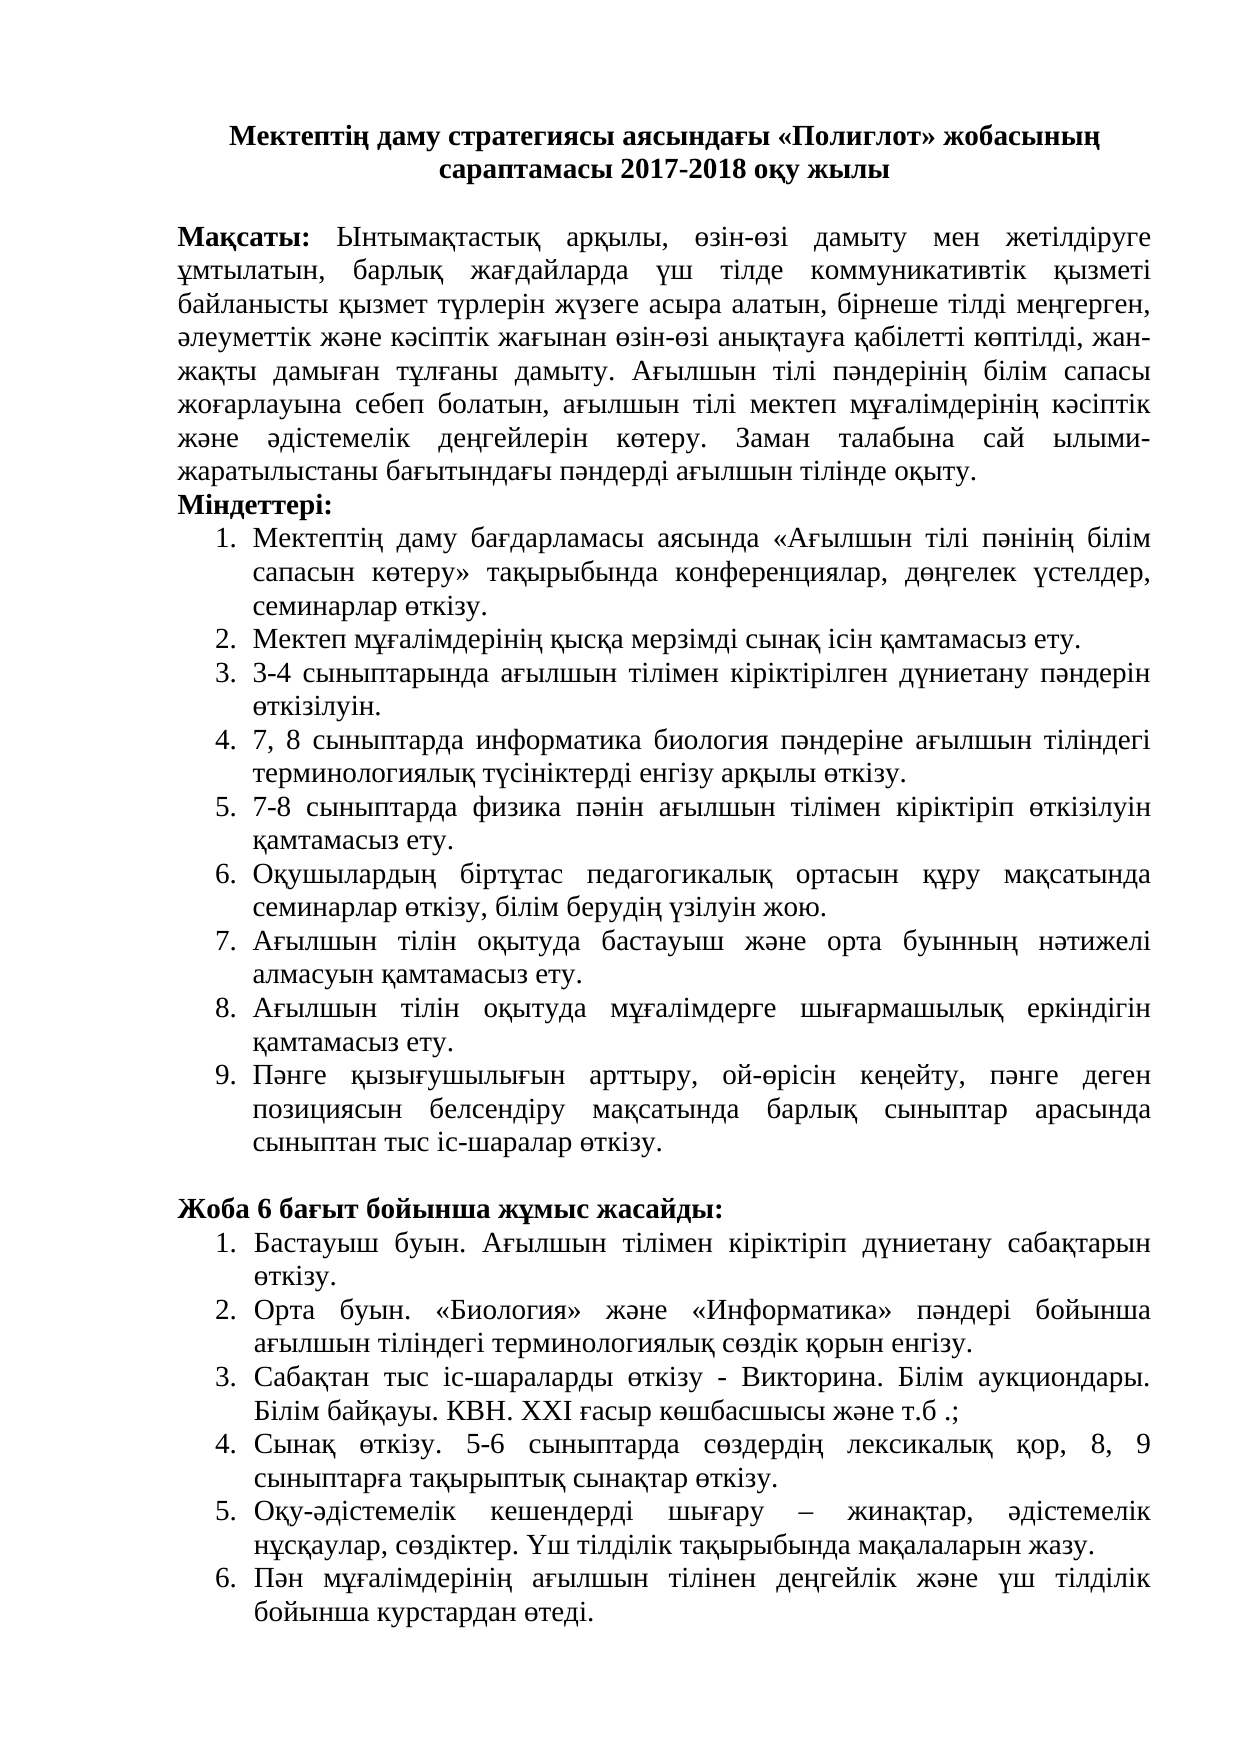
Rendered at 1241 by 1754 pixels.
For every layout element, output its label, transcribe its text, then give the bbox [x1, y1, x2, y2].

text Жоба 6 бағыт бойынша жұмыс жасайды: [177, 1191, 1152, 1225]
text Мақсаты: Ынтымақтастық арқылы, өзін-өзі дамыту мен жетілдіруге ұмтылатын, барлық жағдайларда үш тілде коммуникативтік қызметі байланысты қызмет түрлерін жүзеге асыра алатын, бірнеше тілді меңгерген, әлеуметтік және кәсіптік жағынан өзін-өзі анықтауға қабілетті көптілді, жан-жақты дамыған тұлғаны дамыту. Ағылшын тілі пәндерінің білім сапасы жоғарлауына себеп болатын, ағылшын тілі мектеп мұғалімдерінің кәсіптік және әдістемелік деңгейлерін көтеру. Заман талабына сай ылыми-жаратылыстаны бағытындағы пәндерді ағылшын тілінде оқыту. [177, 219, 1152, 487]
list 7, 8 сыныптарда информатика биология пәндеріне ағылшын тіліндегі терминологиялық түсініктерді енгізу арқылы өткізу. [215, 722, 1152, 789]
text Мектептің даму стратегиясы аясындағы «Полиглот» жобасының сараптамасы 2017-2018 оқу жылы [177, 118, 1152, 185]
list Пәнге қызығушылығын арттыру, ой-өрісін кеңейту, пәнге деген позициясын белсендіру мақсатында барлық сыныптар арасында сыныптан тыс іс-шаралар өткізу. [215, 1057, 1152, 1158]
list Пән мұғалімдерінің ағылшын тілінен деңгейлік және үш тілділік бойынша курстардан өтеді. [215, 1560, 1152, 1627]
list 3-4 сыныптарында ағылшын тілімен кіріктірілген дүниетану пәндерін өткізілуін. [215, 655, 1152, 722]
list Ағылшын тілін оқытуда мұғалімдерге шығармашылық еркіндігін қамтамасыз ету. [215, 990, 1152, 1057]
list 7-8 сыныптарда физика пәнін ағылшын тілімен кіріктіріп өткізілуін қамтамасыз ету. [215, 789, 1152, 856]
list Сынақ өткізу. 5-6 сыныптарда сөздердің лексикалық қор, 8, 9 сыныптарға тақырыптық сынақтар өткізу. [215, 1426, 1152, 1493]
list Оқушылардың біртұтас педагогикалық ортасын құру мақсатында семинарлар өткізу, білім берудің үзілуін жою. [215, 856, 1152, 923]
list Сабақтан тыс іс-шараларды өткізу - Викторина. Білім аукциондары. Білім байқауы. КВН. XXI ғасыр көшбасшысы және т.б .; [215, 1359, 1152, 1426]
list Мектептің даму бағдарламасы аясында «Ағылшын тілі пәнінің білім сапасын көтеру» тақырыбында конференциялар, дөңгелек үстелдер, семинарлар өткізу. [215, 521, 1152, 621]
list Оқу-әдістемелік кешендерді шығару – жинақтар, әдістемелік нұсқаулар, сөздіктер. Үш тілділік тақырыбында мақалаларын жазу. [215, 1493, 1152, 1560]
list Ағылшын тілін оқытуда бастауыш және орта буынның нәтижелі алмасуын қамтамасыз ету. [215, 923, 1152, 990]
list Бастауыш буын. Ағылшын тілімен кіріктіріп дүниетану сабақтарын өткізу. [215, 1225, 1152, 1292]
text Міндеттері: [177, 487, 1152, 521]
list Орта буын. «Биология» және «Информатика» пәндері бойынша ағылшын тіліндегі терминологиялық сөздік қорын енгізу. [215, 1292, 1152, 1359]
list Мектеп мұғалімдерінің қысқа мерзімді сынақ ісін қамтамасыз ету. [215, 621, 1152, 655]
